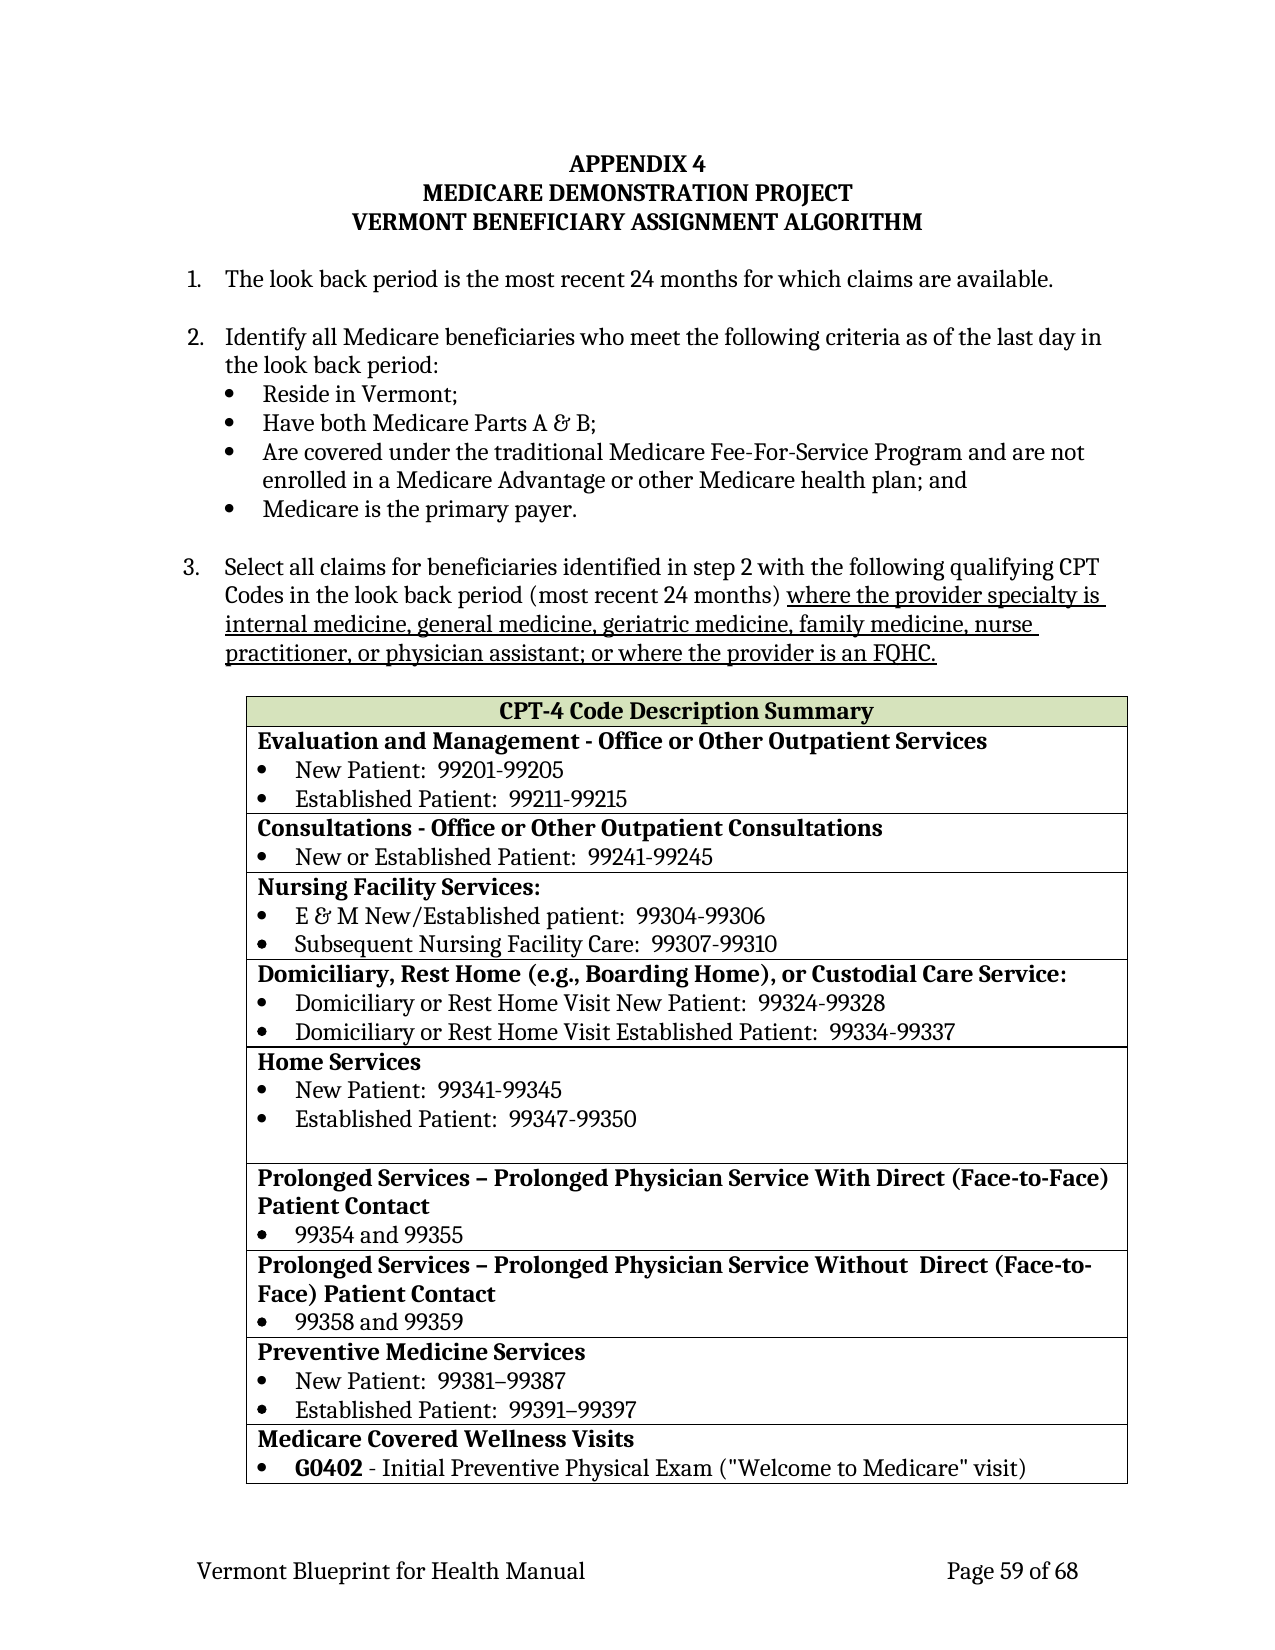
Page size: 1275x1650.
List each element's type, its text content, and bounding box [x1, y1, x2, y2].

table_cell Evaluation and Management - Office or Other Outpatient Services New Patient: 99201-99205 Established Patient: 99211-99215 [247, 727, 1127, 813]
table_cell Prolonged Services – Prolonged Physician Service Without Direct (Face-to-Face) Patient Contact 99358 and 99359 [247, 1251, 1127, 1337]
table_cell Prolonged Services – Prolonged Physician Service With Direct (Face-to-Face) Patient Contact 99354 and 99355 [247, 1164, 1127, 1250]
table_cell Consultations - Office or Other Outpatient Consultations New or Established Patient: 99241-99245 [247, 814, 1127, 872]
table_cell Domiciliary, Rest Home (e.g., Boarding Home), or Custodial Care Service: Domiciliary or Rest Home Visit New Patient: 99324-99328 Domiciliary or Rest Home Visit Established Patient: 99334-99337 [247, 960, 1127, 1046]
table_header CPT-4 Code Description Summary [247, 697, 1127, 726]
list Have both Medicare Parts A & B; [225, 409, 1125, 437]
text 2. Identify all Medicare beneficiaries who meet the following criteria as of the last day in the look back period: [187, 322, 1125, 380]
list Are covered under the traditional Medicare Fee-For-Service Program and are not enrolled in a Medicare Advantage or other Medicare health plan; and [225, 437, 1125, 495]
subtitle APPENDIX 4 [150, 150, 1125, 179]
text 3. Select all claims for beneficiaries identified in step 2 with the following qualifying CPT Codes in the look back period (most recent 24 months) where the provider specialty is internal medicine, general medicine, geriatric medicine, family medicine, nurse practitioner, or physician assistant; or where the provider is an FQHC. [150, 552, 1125, 667]
text VERMONT BENEFICIARY ASSIGNMENT ALGORITHM [150, 207, 1125, 236]
table_cell Preventive Medicine Services New Patient: 99381–99387 Established Patient: 99391–99397 [247, 1338, 1127, 1424]
text 1. The look back period is the most recent 24 months for which claims are available. [187, 265, 1125, 294]
table_cell Home Services New Patient: 99341-99345 Established Patient: 99347-99350 [247, 1048, 1127, 1162]
table_cell Nursing Facility Services: E & M New/Established patient: 99304-99306 Subsequent Nursing Facility Care: 99307-99310 [247, 873, 1127, 959]
text MEDICARE DEMONSTRATION PROJECT [150, 179, 1125, 207]
list Medicare is the primary payer. [225, 495, 1125, 524]
list Reside in Vermont; [225, 380, 1125, 409]
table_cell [247, 1425, 1127, 1483]
